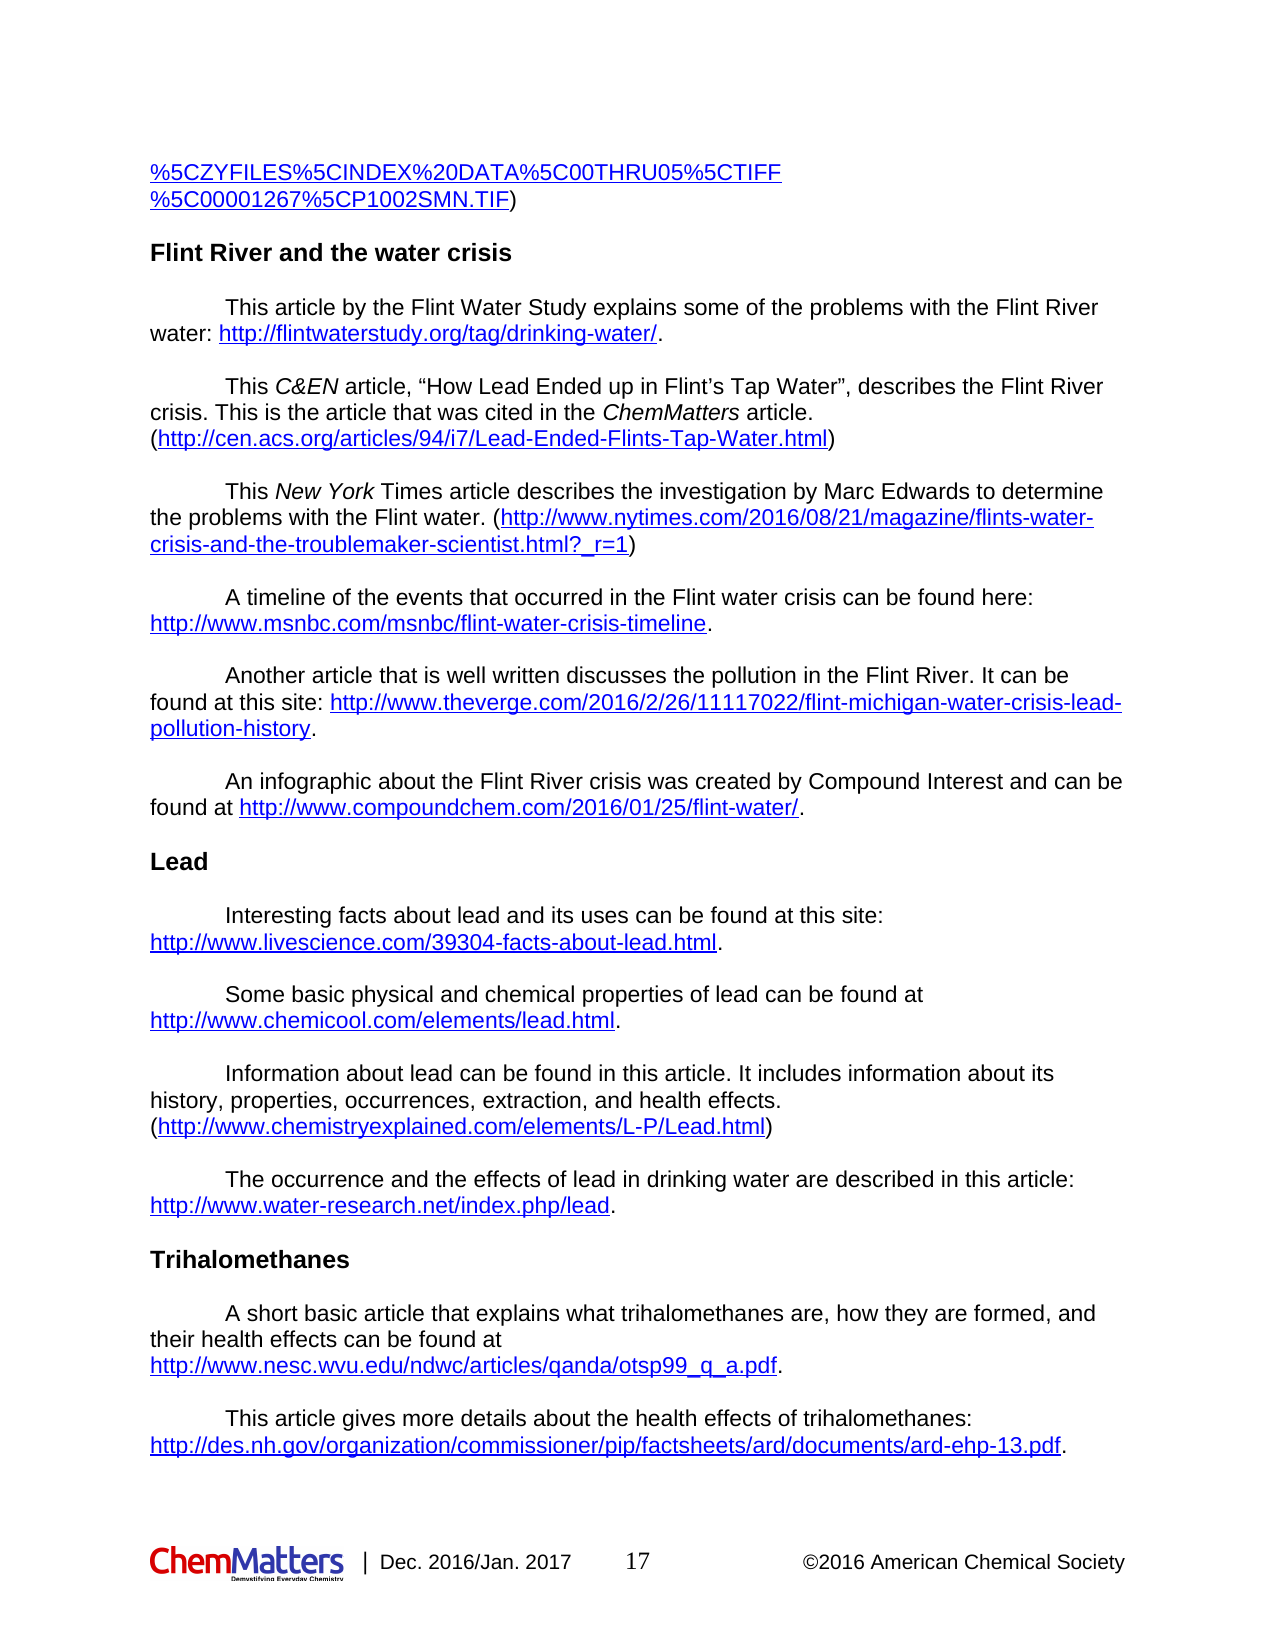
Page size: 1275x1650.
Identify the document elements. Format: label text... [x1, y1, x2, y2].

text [150, 159, 1125, 212]
text Lead [150, 847, 1125, 876]
text Another article that is well written discusses the pollution in the Flint River. It can be found at this site: http://www.theverge.com/2016/2/26/11117022/flint-michigan-water-crisis-lead-pollution-history. [150, 662, 1125, 742]
text This article gives more details about the health effects of trihalomethanes: http://des.nh.gov/organization/commissioner/pip/factsheets/ard/documents/ard-ehp-13.pdf. [150, 1405, 1125, 1458]
picture [150, 1546, 344, 1581]
text Interesting facts about lead and its uses can be found at this site: http://www.livescience.com/39304-facts-about-lead.html. [150, 902, 1125, 955]
text This New York Times article describes the investigation by Marc Edwards to determine the problems with the Flint water. (http://www.nytimes.com/2016/08/21/magazine/flints-water-crisis-and-the-troublemaker-scientist.html?_r=1) [150, 478, 1125, 557]
text This article by the Flint Water Study explains some of the problems with the Flint River water: http://flintwaterstudy.org/tag/drinking-water/. [150, 293, 1125, 346]
text This C&EN article, “How Lead Ended up in Flint’s Tap Water”, describes the Flint River crisis. This is the article that was cited in the ChemMatters article. (http://cen.acs.org/articles/94/i7/Lead-Ended-Flints-Tap-Water.html) [150, 373, 1125, 452]
text An infographic about the Flint River crisis was created by Compound Interest and can be found at http://www.compoundchem.com/2016/01/25/flint-water/. [150, 768, 1125, 821]
text Information about lead can be found in this article. It includes information about its history, properties, occurrences, extraction, and health effects. (http://www.chemistryexplained.com/elements/L-P/Lead.html) [150, 1060, 1125, 1139]
text A short basic article that explains what trihalomethanes are, how they are formed, and their health effects can be found at http://www.nesc.wvu.edu/ndwc/articles/qanda/otsp99_q_a.pdf. [150, 1300, 1125, 1379]
text Flint River and the water crisis [150, 238, 1125, 267]
text The occurrence and the effects of lead in drinking water are described in this article: http://www.water-research.net/index.php/lead. [150, 1166, 1125, 1218]
text Trihalomethanes [150, 1245, 1125, 1273]
text Some basic physical and chemical properties of lead can be found at http://www.chemicool.com/elements/lead.html. [150, 981, 1125, 1034]
text A timeline of the events that occurred in the Flint water crisis can be found here: http://www.msnbc.com/msnbc/flint-water-crisis-timeline. [150, 583, 1125, 636]
